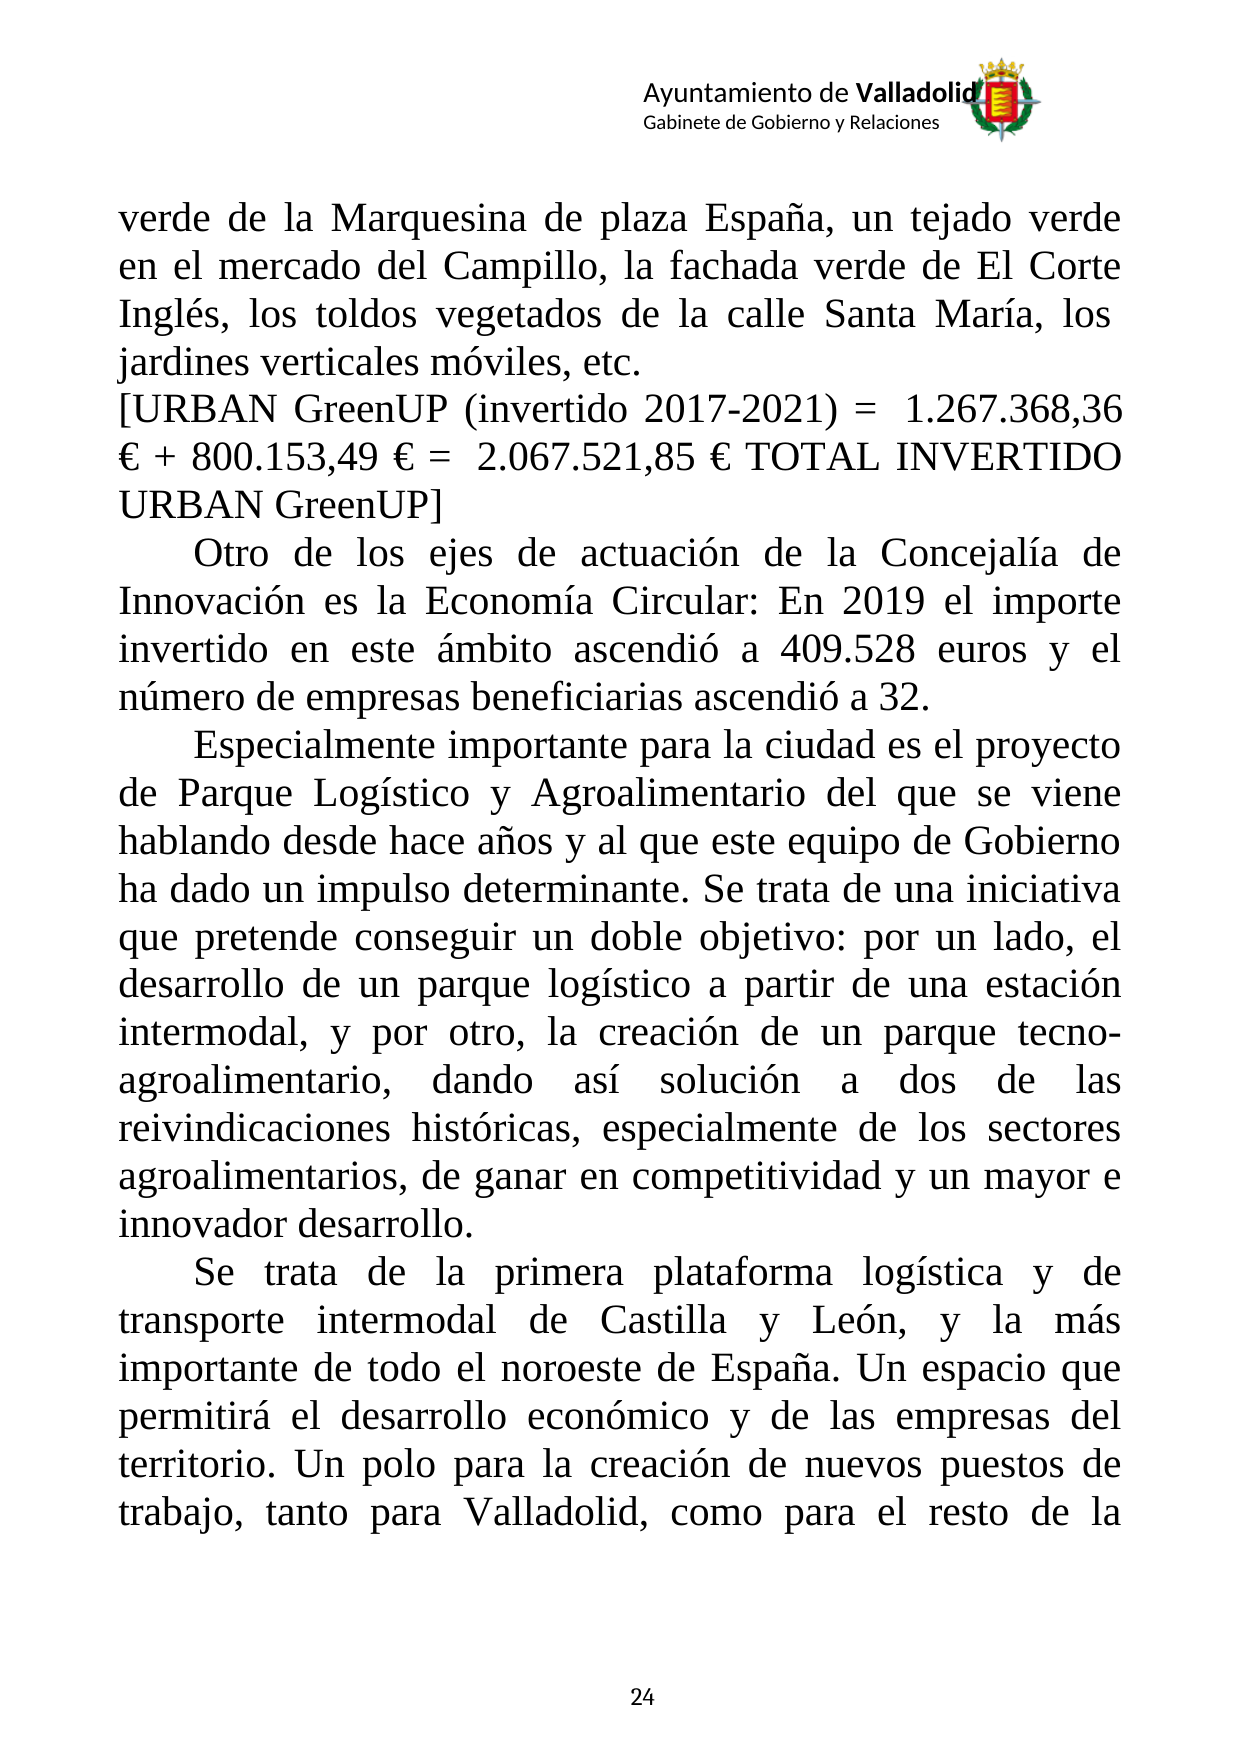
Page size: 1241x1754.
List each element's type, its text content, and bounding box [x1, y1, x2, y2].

picture [960, 53, 1048, 145]
text [URBAN GreenUP (invertido 2017-2021) = 1.267.368,36 € + 800.153,49 € = 2.067.521,85 € TOTAL INVERTIDO URBAN GreenUP] [118, 384, 1123, 528]
text Especialmente importante para la ciudad es el proyecto de Parque Logístico y Agroalimentario del que se viene hablando desde hace años y al que este equipo de Gobierno ha dado un impulso determinante. Se trata de una iniciativa que pretende conseguir un doble objetivo: por un lado, el desarrollo de un parque logístico a partir de una estación intermodal, y por otro, la creación de un parque tecno-agroalimentario, dando así solución a dos de las reivindicaciones históricas, especialmente de los sectores agroalimentarios, de ganar en competitividad y un mayor e innovador desarrollo. [118, 719, 1123, 1246]
text Otro de los ejes de actuación de la Concejalía de Innovación es la Economía Circular: En 2019 el importe invertido en este ámbito ascendió a 409.528 euros y el número de empresas beneficiarias ascendió a 32. [118, 528, 1123, 719]
